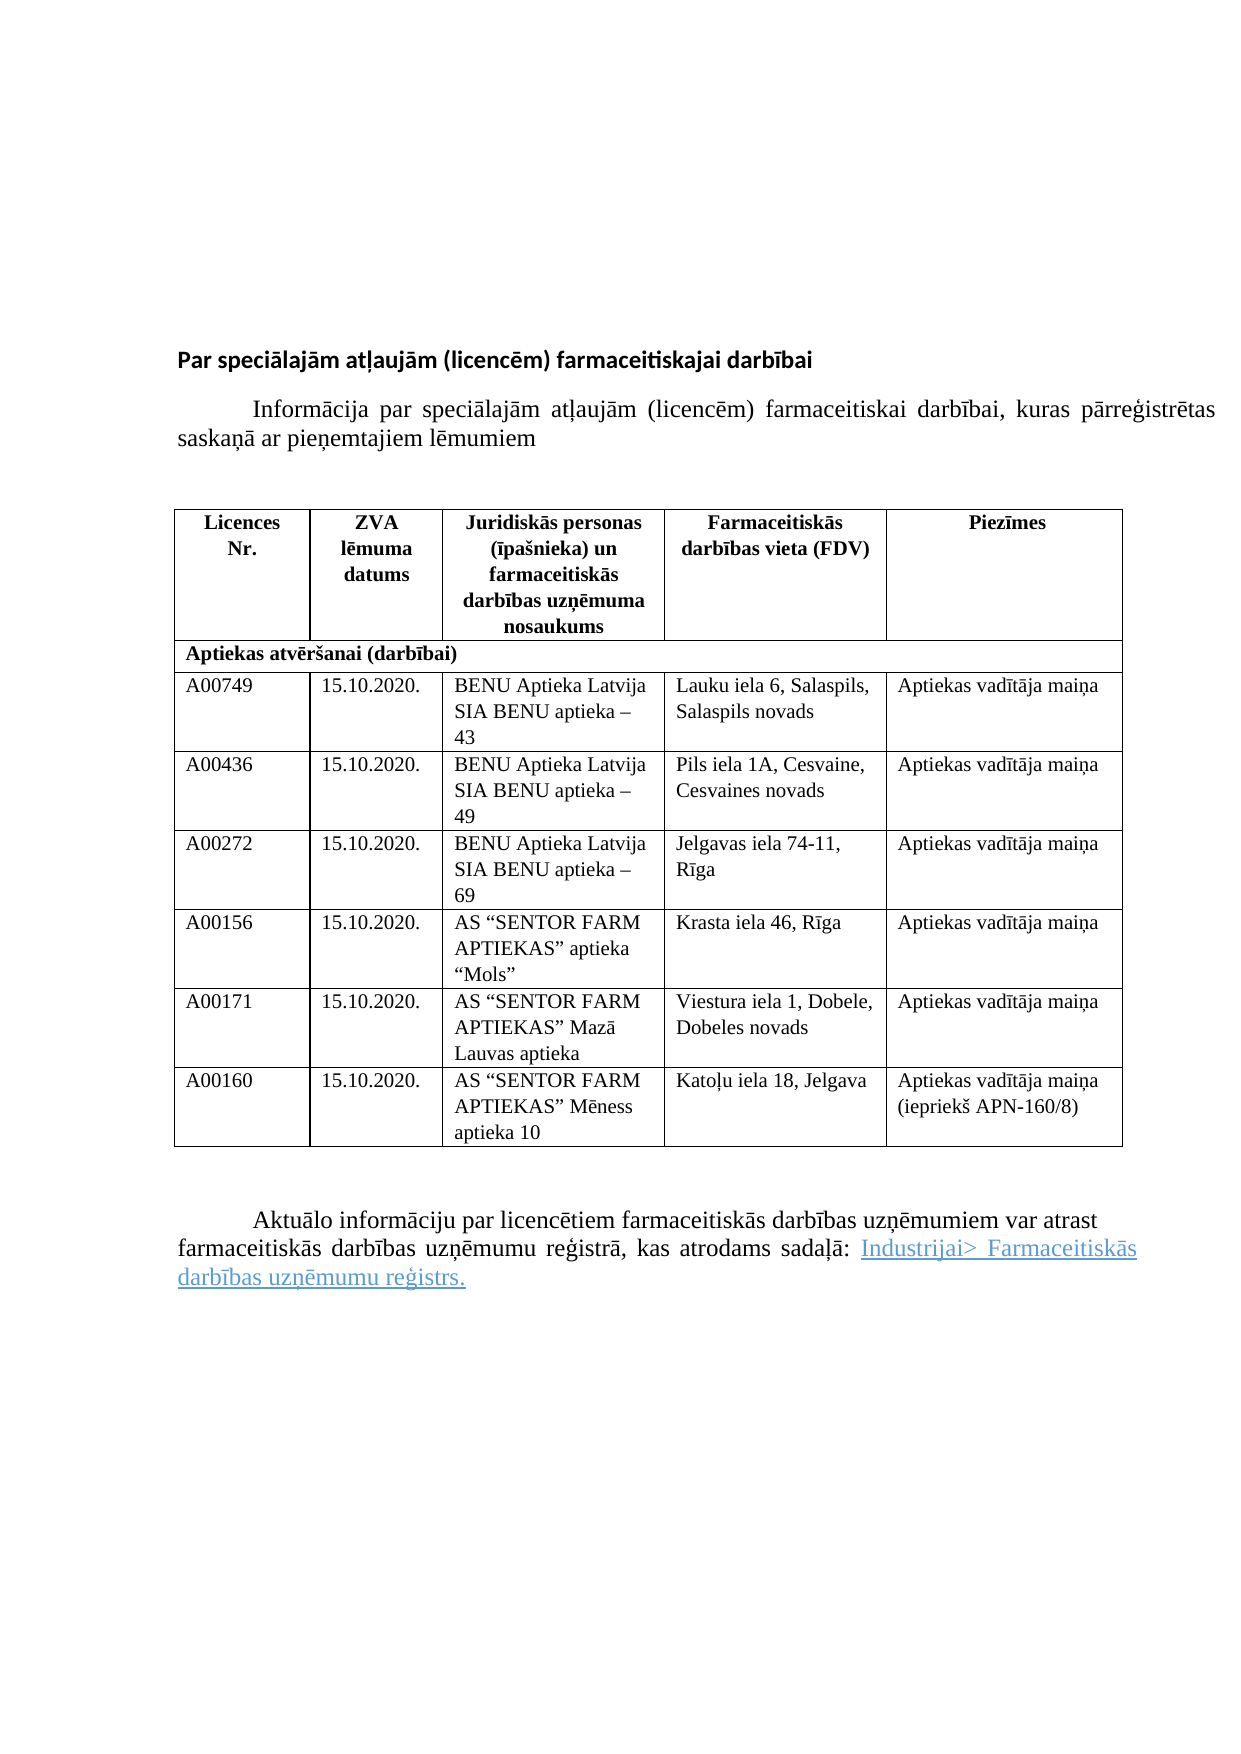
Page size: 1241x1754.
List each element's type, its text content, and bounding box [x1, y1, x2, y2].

table_cell 15.10.2020. [311, 910, 442, 988]
table_cell 15.10.2020. [311, 989, 442, 1067]
table_cell Aptiekas vadītāja maiņa [887, 752, 1122, 830]
table_cell BENU Aptieka Latvija SIA BENU aptieka – 49 [443, 752, 664, 830]
text Aktuālo informāciju par licencētiem farmaceitiskās darbības uzņēmumiem var atrast [177, 1205, 1122, 1233]
table_cell Aptiekas vadītāja maiņa [887, 831, 1122, 909]
table_cell Jelgavas iela 74-11, Rīga [665, 831, 886, 909]
table_header Piezīmes [887, 510, 1122, 640]
table_cell A00436 [175, 752, 309, 830]
table_cell Aptiekas vadītāja maiņa [887, 989, 1122, 1067]
table_cell AS “SENTOR FARM APTIEKAS” Mazā Lauvas aptieka [443, 989, 664, 1067]
table_cell 15.10.2020. [311, 1068, 442, 1146]
table_cell A00160 [175, 1068, 309, 1146]
text farmaceitiskās darbības uzņēmumu reģistrā, kas atrodams sadaļā: Industrijai> Farmaceitiskās darbības uzņēmumu reģistrs. [177, 1233, 1137, 1291]
table_header Juridiskās personas (īpašnieka) un farmaceitiskās darbības uzņēmuma nosaukums [443, 510, 664, 640]
table_cell Lauku iela 6, Salaspils, Salaspils novads [665, 673, 886, 751]
table_cell Aptiekas vadītāja maiņa [887, 910, 1122, 988]
table_cell 15.10.2020. [311, 831, 442, 909]
table_cell Viestura iela 1, Dobele, Dobeles novads [665, 989, 886, 1067]
table_cell Aptiekas vadītāja maiņa [887, 673, 1122, 751]
table_cell A00749 [175, 673, 309, 751]
table_cell AS “SENTOR FARM APTIEKAS” aptieka “Mols” [443, 910, 664, 988]
table_cell Krasta iela 46, Rīga [665, 910, 886, 988]
table_cell AS “SENTOR FARM APTIEKAS” Mēness aptieka 10 [443, 1068, 664, 1146]
table_header Licences Nr. [175, 510, 309, 640]
table_cell BENU Aptieka Latvija SIA BENU aptieka – 69 [443, 831, 664, 909]
table_header ZVA lēmuma datums [311, 510, 442, 640]
table_cell A00171 [175, 989, 309, 1067]
table_cell A00156 [175, 910, 309, 988]
table_header Par speciālajām atļaujām (licencēm) farmaceitiskajai darbībai Informācija par speciālajām atļaujām (licencēm) farmaceitiskai darbībai, kuras pārreģistrētas saskaņā ar pieņemtajiem lēmumiem [177, 259, 1137, 480]
table_cell BENU Aptieka Latvija SIA BENU aptieka – 43 [443, 673, 664, 751]
table_cell Pils iela 1A, Cesvaine, Cesvaines novads [665, 752, 886, 830]
table_cell Aptiekas vadītāja maiņa (iepriekš APN-160/8) [887, 1068, 1122, 1146]
table_cell Aptiekas atvēršanai (darbībai) [175, 641, 1122, 672]
table_cell 15.10.2020. [311, 673, 442, 751]
table_header Farmaceitiskās darbības vieta (FDV) [665, 510, 886, 640]
table_cell 15.10.2020. [311, 752, 442, 830]
table_cell A00272 [175, 831, 309, 909]
table_cell Katoļu iela 18, Jelgava [665, 1068, 886, 1146]
